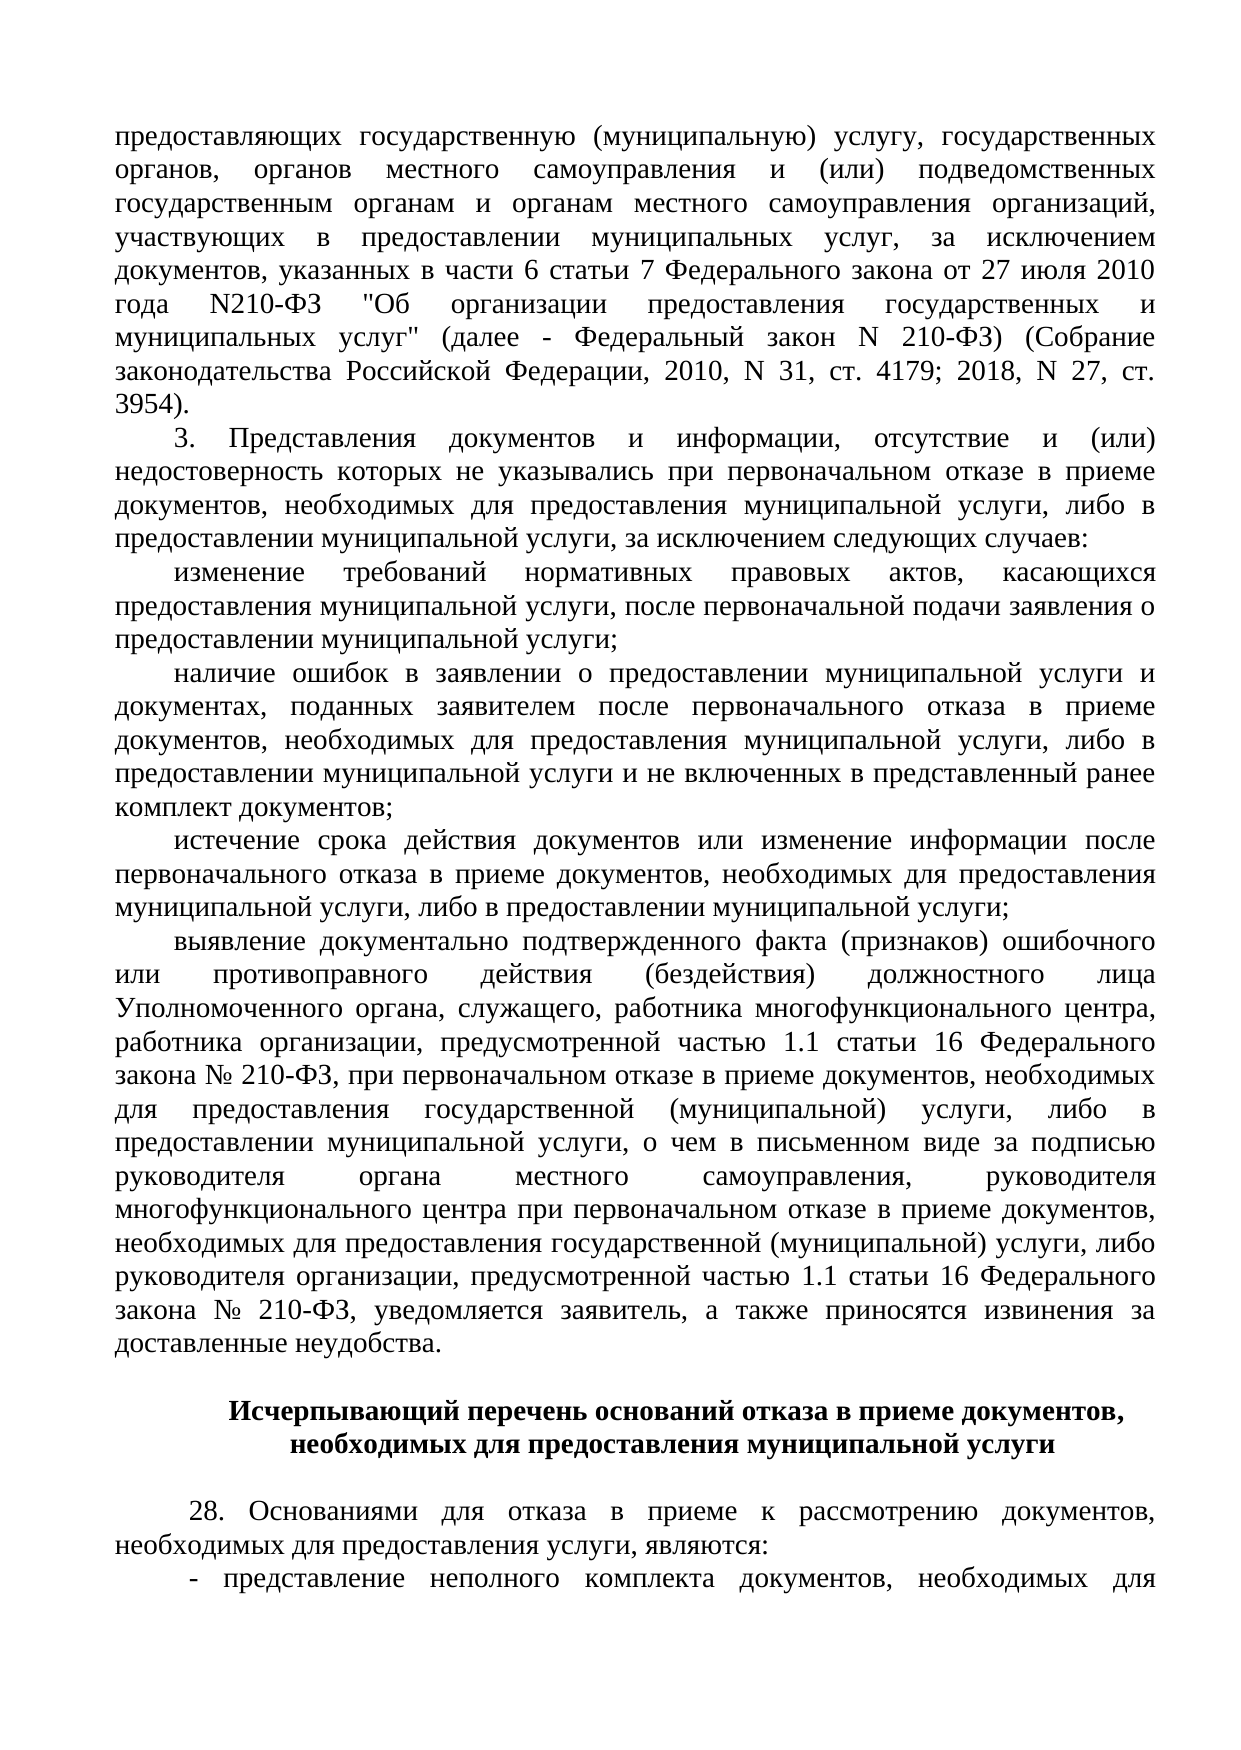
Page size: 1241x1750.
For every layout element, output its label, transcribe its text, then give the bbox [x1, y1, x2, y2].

text Исчерпывающий перечень оснований отказа в приеме документов, необходимых для предоставления муниципальной услуги [188, 1393, 1157, 1460]
text изменение требований нормативных правовых актов, касающихся предоставления муниципальной услуги, после первоначальной подачи заявления о предоставлении муниципальной услуги; [114, 554, 1157, 655]
text 3. Представления документов и информации, отсутствие и (или) недостоверность которых не указывались при первоначальном отказе в приеме документов, необходимых для предоставления муниципальной услуги, либо в предоставлении муниципальной услуги, за исключением следующих случаев: [114, 420, 1157, 554]
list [114, 1560, 1157, 1594]
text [114, 118, 1157, 420]
text выявление документально подтвержденного факта (признаков) ошибочного или противоправного действия (бездействия) должностного лица Уполномоченного органа, служащего, работника многофункционального центра, работника организации, предусмотренной частью 1.1 статьи 16 Федерального закона № 210-ФЗ, при первоначальном отказе в приеме документов, необходимых для предоставления государственной (муниципальной) услуги, либо в предоставлении муниципальной услуги, о чем в письменном виде за подписью руководителя органа местного самоуправления, руководителя многофункционального центра при первоначальном отказе в приеме документов, необходимых для предоставления государственной (муниципальной) услуги, либо руководителя организации, предусмотренной частью 1.1 статьи 16 Федерального закона № 210-ФЗ, уведомляется заявитель, а также приносятся извинения за доставленные неудобства. [114, 923, 1157, 1359]
text истечение срока действия документов или изменение информации после первоначального отказа в приеме документов, необходимых для предоставления муниципальной услуги, либо в предоставлении муниципальной услуги; [114, 822, 1157, 923]
list 28. Основаниями для отказа в приеме к рассмотрению документов, необходимых для предоставления услуги, являются: [114, 1493, 1157, 1560]
text наличие ошибок в заявлении о предоставлении муниципальной услуги и документах, поданных заявителем после первоначального отказа в приеме документов, необходимых для предоставления муниципальной услуги, либо в предоставлении муниципальной услуги и не включенных в представленный ранее комплект документов; [114, 655, 1157, 822]
